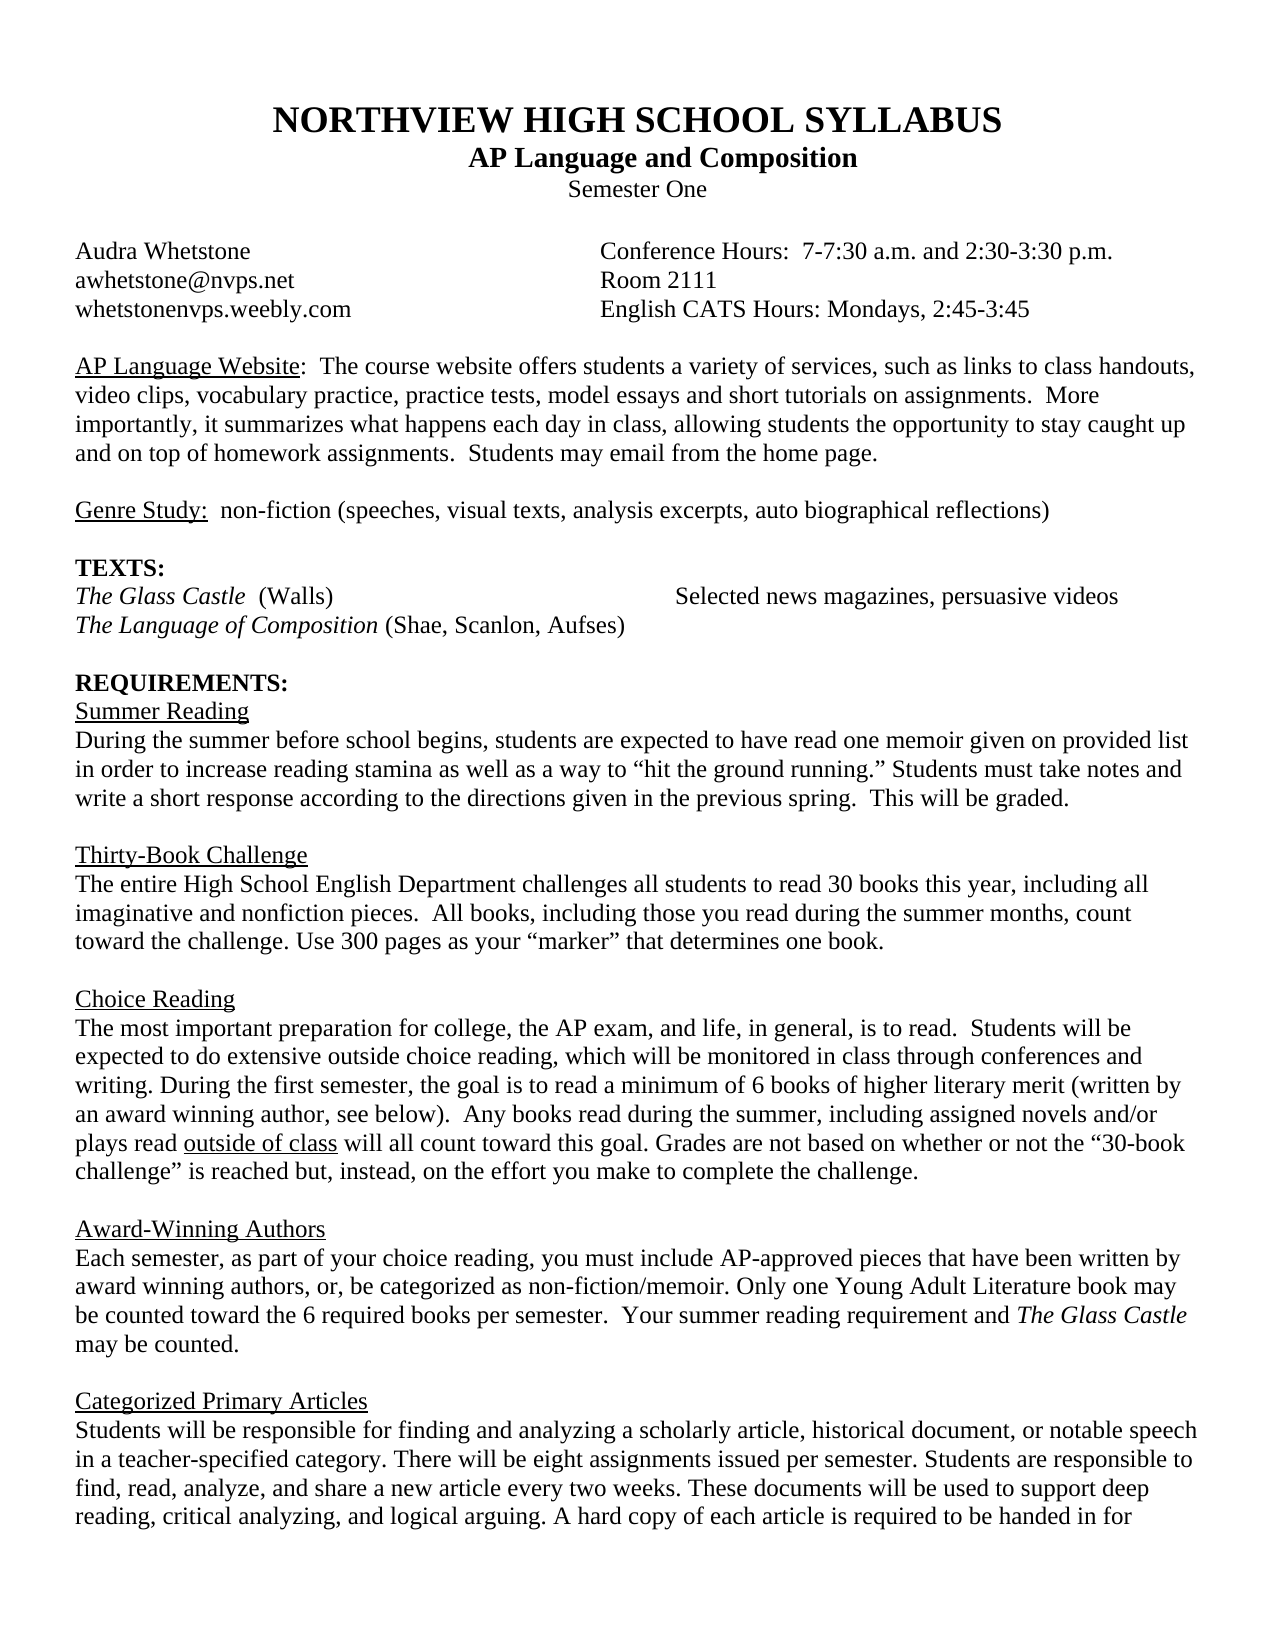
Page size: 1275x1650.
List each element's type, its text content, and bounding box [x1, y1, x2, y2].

text Choice [75, 984, 1200, 1013]
text The most important preparation for college, the AP exam, and life, in general, is to read. Students will be expected to do extensive outside choice reading, which will be monitored in class through conferences and writing. During the first semester, the goal is to read a minimum of 6 books of higher literary merit (written by an award winning author, see below). Any books read during the summer, including assigned novels and/or plays read outside of class will all count toward this goal. Grades are not based on whether or not the “30-book challenge” is reached but, instead, on the effort you make to complete the challenge. [75, 1013, 1200, 1185]
text Summer Reading [75, 696, 1200, 725]
text AP Language and Composition [75, 141, 1200, 174]
text awhetstone@nvps.net Room 2111 [75, 265, 1200, 294]
text The entire High School English Department challenges all students to read 30 books this year, including all imaginative and nonfiction pieces. All books, including those you read during the summer months, count toward the challenge. Use 300 pages as your “marker” that determines one book. [75, 869, 1200, 955]
text Categorized Primary Articles [75, 1386, 1200, 1415]
text TEXTS: [75, 553, 1200, 581]
text AP Language Website: The course website offers students a variety of services, such as links to class handouts, video clips, vocabulary practice, practice tests, model essays and short tutorials on assignments. More importantly, it summarizes what happens each day in class, allowing students the opportunity to stay caught up and on top of homework assignments. Students may email from the home page. [75, 351, 1200, 466]
text NORTHVIEW HIGH SCHOOL SYLLABUS [75, 97, 1200, 141]
text The Language of Composition (Shae, Scanlon, Aufses) [75, 610, 1200, 639]
text Audra Whetstone Conference Hours: 7-7:30 a.m. and 2:30-3:30 p.m. [75, 236, 1200, 265]
text During the summer before school begins, students are expected to have read one memoir given on provided list in order to increase reading stamina as well as a way to “hit the ground running.” Students must take notes and write a short response according to the directions given in the previous spring. This will be graded. [75, 725, 1200, 811]
text REQUIREMENTS: [75, 668, 1200, 696]
text Thirty-Book Challenge [75, 840, 1200, 869]
text The (Walls) Selected news magazines, persuasive videos [75, 581, 1200, 610]
text Genre Study: non-fiction (speeches, visual texts, analysis excerpts, auto biographical reflections) [75, 495, 1200, 524]
text whetstonenvps.weebly.com English CATS Hours: Mondays, 2:45-3:45 [75, 294, 1200, 323]
text Award-Winning Authors [75, 1214, 1200, 1243]
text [75, 1415, 1200, 1530]
list Each semester, as part of your choice reading, you must include AP-approved pieces that have been written by award winning authors, or, be categorized as non-fiction/memoir. Only one Young Adult Literature book may be counted toward the 6 required books per semester. Your summer reading requirement and The Glass Castle may be counted. [75, 1243, 1200, 1358]
text Semester One [75, 174, 1200, 203]
